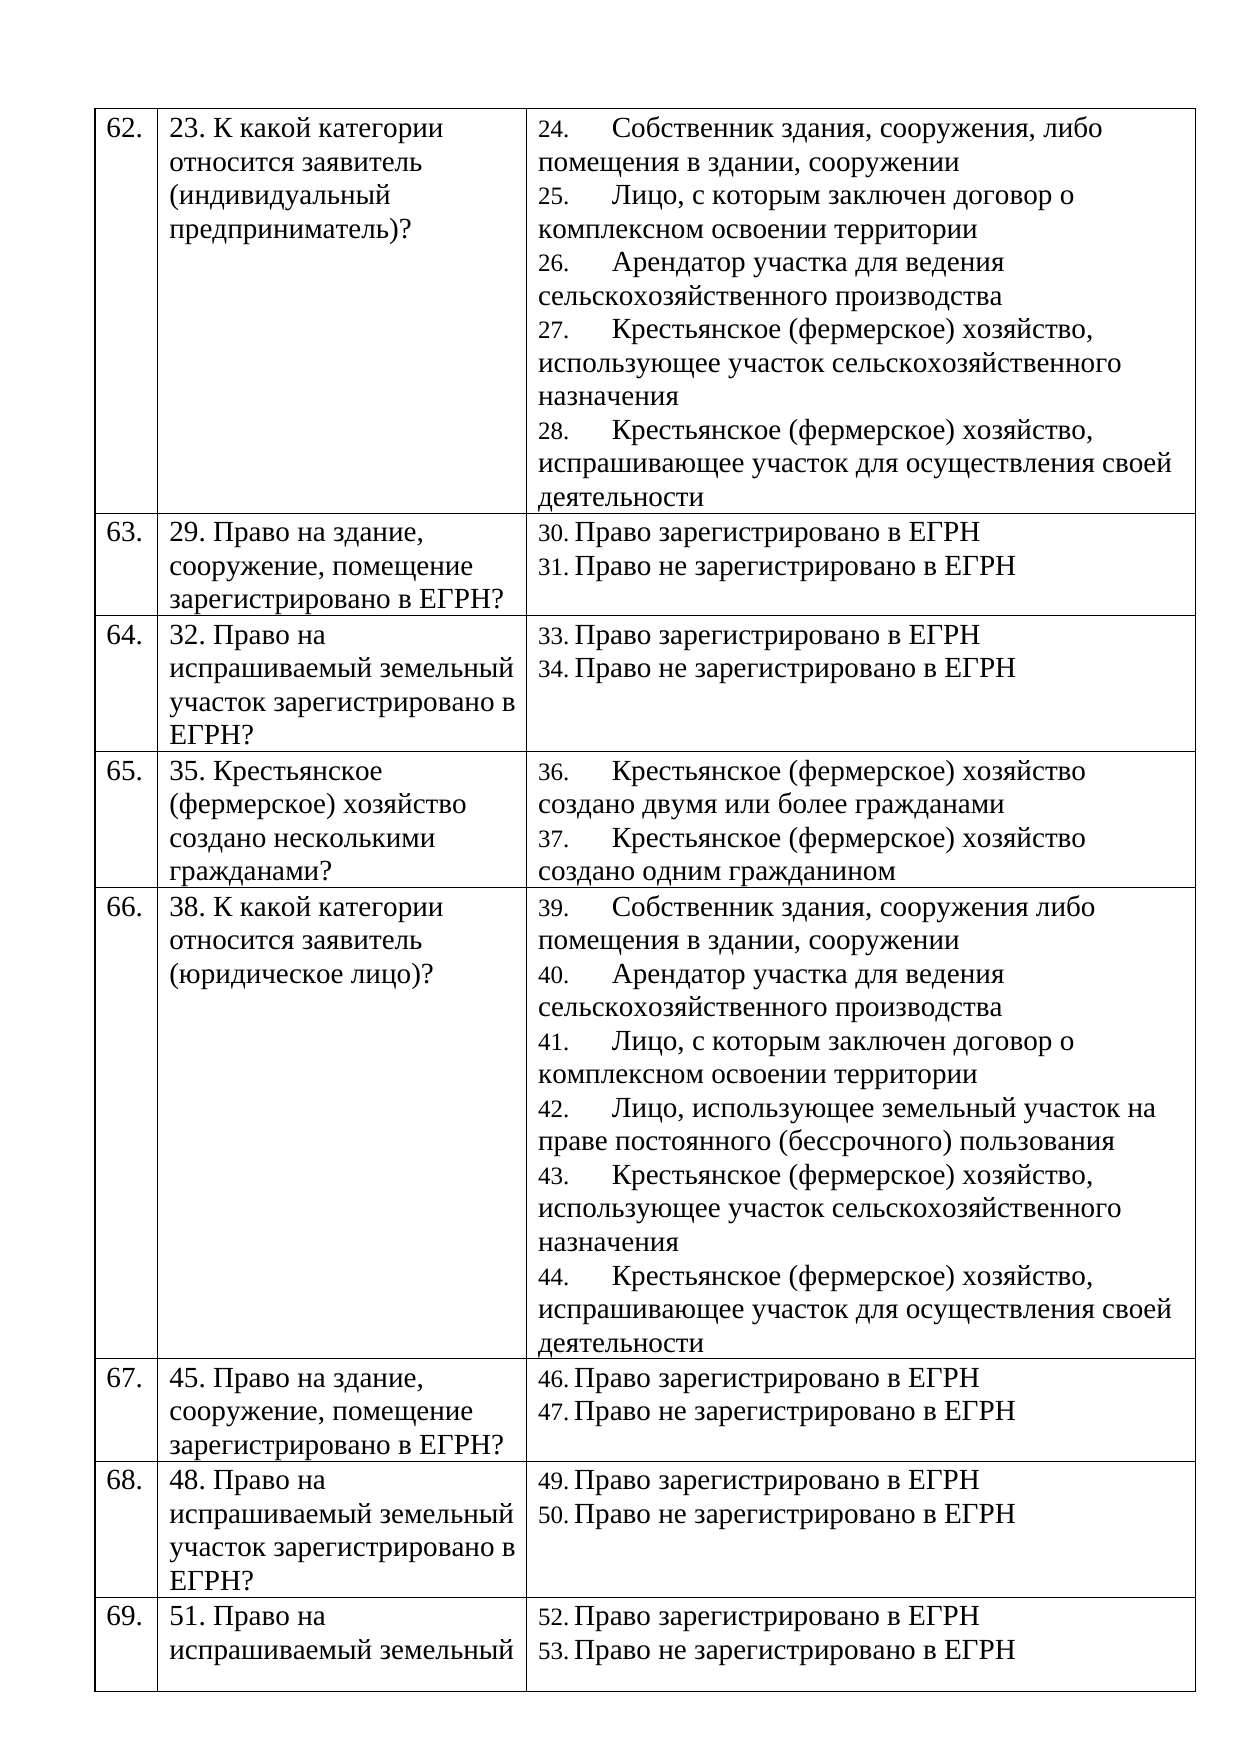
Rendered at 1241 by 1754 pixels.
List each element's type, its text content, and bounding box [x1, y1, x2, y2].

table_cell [527, 1598, 1195, 1691]
table_cell 38. К какой категории относится заявитель (юридическое лицо)? [158, 888, 526, 1358]
table_cell 32. Право на испрашиваемый земельный участок зарегистрировано в ЕГРН? [158, 616, 526, 751]
table_cell Право зарегистрировано в ЕГРН Право не зарегистрировано в ЕГРН [527, 514, 1195, 615]
table_cell 23. К какой категории относится заявитель (индивидуальный предприниматель)? [158, 109, 526, 513]
table_cell 48. Право на испрашиваемый земельный участок зарегистрировано в ЕГРН? [158, 1462, 526, 1597]
table_cell 63. [96, 514, 157, 615]
table_cell 62. [96, 109, 157, 513]
table_cell 66. [96, 888, 157, 1358]
table_cell 35. Крестьянское (фермерское) хозяйство создано несколькими гражданами? [158, 752, 526, 887]
table_cell 45. Право на здание, сооружение, помещение зарегистрировано в ЕГРН? [158, 1359, 526, 1461]
table_cell 67. [96, 1359, 157, 1461]
table_cell Право зарегистрировано в ЕГРН Право не зарегистрировано в ЕГРН [527, 616, 1195, 751]
table_cell 68. [96, 1462, 157, 1597]
table_cell 69. [96, 1598, 157, 1691]
table_cell Собственник здания, сооружения, либо помещения в здании, сооружении Лицо, с которым заключен договор о комплексном освоении территории Арендатор участка для ведения сельскохозяйственного производства Крестьянское (фермерское) хозяйство, использующее участок сельскохозяйственного назначения Крестьянское (фермерское) хозяйство, испрашивающее участок для осуществления своей деятельности [527, 109, 1195, 513]
table_cell 64. [96, 616, 157, 751]
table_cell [158, 1598, 526, 1691]
table_cell 29. Право на здание, сооружение, помещение зарегистрировано в ЕГРН? [158, 514, 526, 615]
table_cell Собственник здания, сооружения либо помещения в здании, сооружении Арендатор участка для ведения сельскохозяйственного производства Лицо, с которым заключен договор о комплексном освоении территории Лицо, использующее земельный участок на праве постоянного (бессрочного) пользования Крестьянское (фермерское) хозяйство, использующее участок сельскохозяйственного назначения Крестьянское (фермерское) хозяйство, испрашивающее участок для осуществления своей деятельности [527, 888, 1195, 1358]
table_cell Право зарегистрировано в ЕГРН Право не зарегистрировано в ЕГРН [527, 1359, 1195, 1461]
table_cell 65. [96, 752, 157, 887]
table_cell Крестьянское (фермерское) хозяйство создано двумя или более гражданами Крестьянское (фермерское) хозяйство создано одним гражданином [527, 752, 1195, 887]
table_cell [527, 1462, 1195, 1597]
